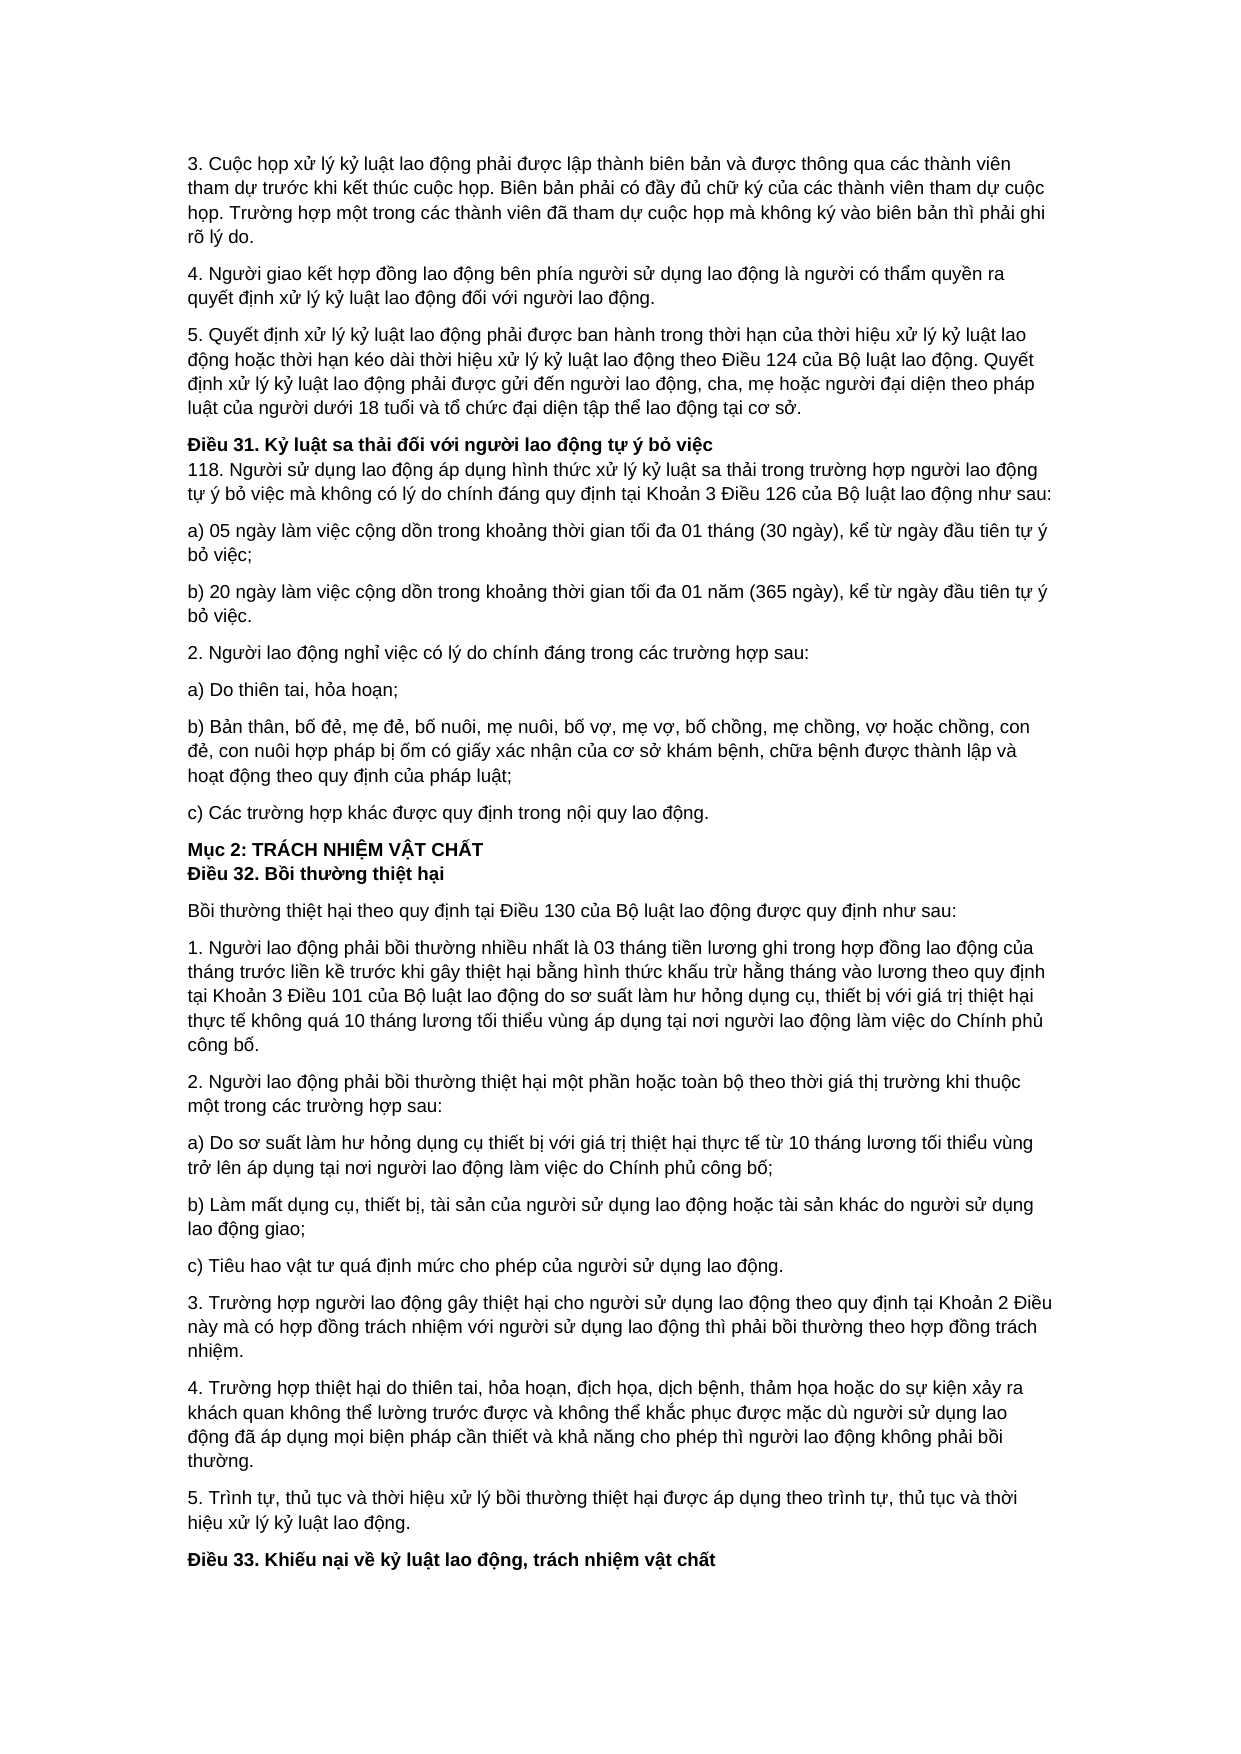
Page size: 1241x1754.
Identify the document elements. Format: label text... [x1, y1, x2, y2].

text Mục 2: TRÁCH NHIỆM VẬT CHẤT [187, 836, 1053, 860]
text a) Do sơ suất làm hư hỏng dụng cụ thiết bị với giá trị thiệt hại thực tế từ 10 tháng lương tối thiểu vùng trở lên áp dụng tại nơi người lao động làm việc do Chính phủ công bố; [187, 1129, 1053, 1178]
text b) Bản thân, bố đẻ, mẹ đẻ, bố nuôi, mẹ nuôi, bố vợ, mẹ vợ, bố chồng, mẹ chồng, vợ hoặc chồng, con đẻ, con nuôi hợp pháp bị ốm có giấy xác nhận của cơ sở khám bệnh, chữa bệnh được thành lập và hoạt động theo quy định của pháp luật; [187, 713, 1053, 786]
text Điều 32. Bồi thường thiệt hại [187, 860, 1053, 884]
text 3. Cuộc họp xử lý kỷ luật lao động phải được lập thành biên bản và được thông qua các thành viên tham dự trước khi kết thúc cuộc họp. Biên bản phải có đầy đủ chữ ký của các thành viên tham dự cuộc họp. Trường hợp một trong các thành viên đã tham dự cuộc họp mà không ký vào biên bản thì phải ghi rõ lý do. [187, 150, 1053, 247]
text 5. Quyết định xử lý kỷ luật lao động phải được ban hành trong thời hạn của thời hiệu xử lý kỷ luật lao động hoặc thời hạn kéo dài thời hiệu xử lý kỷ luật lao động theo Điều 124 của Bộ luật lao động. Quyết định xử lý kỷ luật lao động phải được gửi đến người lao động, cha, mẹ hoặc người đại diện theo pháp luật của người dưới 18 tuổi và tổ chức đại diện tập thể lao động tại cơ sở. [187, 321, 1053, 419]
text 1. Người lao động phải bồi thường nhiều nhất là 03 tháng tiền lương ghi trong hợp đồng lao động của tháng trước liền kề trước khi gây thiệt hại bằng hình thức khấu trừ hằng tháng vào lương theo quy định tại Khoản 3 Điều 101 của Bộ luật lao động do sơ suất làm hư hỏng dụng cụ, thiết bị với giá trị thiệt hại thực tế không quá 10 tháng lương tối thiểu vùng áp dụng tại nơi người lao động làm việc do Chính phủ công bố. [187, 934, 1053, 1056]
text 3. Trường hợp người lao động gây thiệt hại cho người sử dụng lao động theo quy định tại Khoản 2 Điều này mà có hợp đồng trách nhiệm với người sử dụng lao động thì phải bồi thường theo hợp đồng trách nhiệm. [187, 1289, 1053, 1362]
text 4. Trường hợp thiệt hại do thiên tai, hỏa hoạn, địch họa, dịch bệnh, thảm họa hoặc do sự kiện xảy ra khách quan không thể lường trước được và không thể khắc phục được mặc dù người sử dụng lao động đã áp dụng mọi biện pháp cần thiết và khả năng cho phép thì người lao động không phải bồi thường. [187, 1374, 1053, 1472]
text 5. Trình tự, thủ tục và thời hiệu xử lý bồi thường thiệt hại được áp dụng theo trình tự, thủ tục và thời hiệu xử lý kỷ luật lao động. [187, 1484, 1053, 1533]
text b) 20 ngày làm việc cộng dồn trong khoảng thời gian tối đa 01 năm (365 ngày), kể từ ngày đầu tiên tự ý bỏ việc. [187, 578, 1053, 627]
text c) Các trường hợp khác được quy định trong nội quy lao động. [187, 799, 1053, 823]
text a) Do thiên tai, hỏa hoạn; [187, 676, 1053, 701]
text Điều 31. Kỷ luật sa thải đối với người lao động tự ý bỏ việc [187, 431, 1053, 456]
text 2. Người lao động nghỉ việc có lý do chính đáng trong các trường hợp sau: [187, 639, 1053, 664]
text 118. Người sử dụng lao động áp dụng hình thức xử lý kỷ luật sa thải trong trường hợp người lao động tự ý bỏ việc mà không có lý do chính đáng quy định tại Khoản 3 Điều 126 của Bộ luật lao động như sau: [187, 456, 1053, 504]
text Điều 33. Khiếu nại về kỷ luật lao động, trách nhiệm vật chất [187, 1546, 1053, 1570]
text b) Làm mất dụng cụ, thiết bị, tài sản của người sử dụng lao động hoặc tài sản khác do người sử dụng lao động giao; [187, 1191, 1053, 1239]
text Bồi thường thiệt hại theo quy định tại Điều 130 của Bộ luật lao động được quy định như sau: [187, 897, 1053, 921]
text a) 05 ngày làm việc cộng dồn trong khoảng thời gian tối đa 01 tháng (30 ngày), kể từ ngày đầu tiên tự ý bỏ việc; [187, 517, 1053, 566]
text 4. Người giao kết hợp đồng lao động bên phía người sử dụng lao động là người có thẩm quyền ra quyết định xử lý kỷ luật lao động đối với người lao động. [187, 260, 1053, 309]
text c) Tiêu hao vật tư quá định mức cho phép của người sử dụng lao động. [187, 1252, 1053, 1276]
text 2. Người lao động phải bồi thường thiệt hại một phần hoặc toàn bộ theo thời giá thị trường khi thuộc một trong các trường hợp sau: [187, 1068, 1053, 1117]
